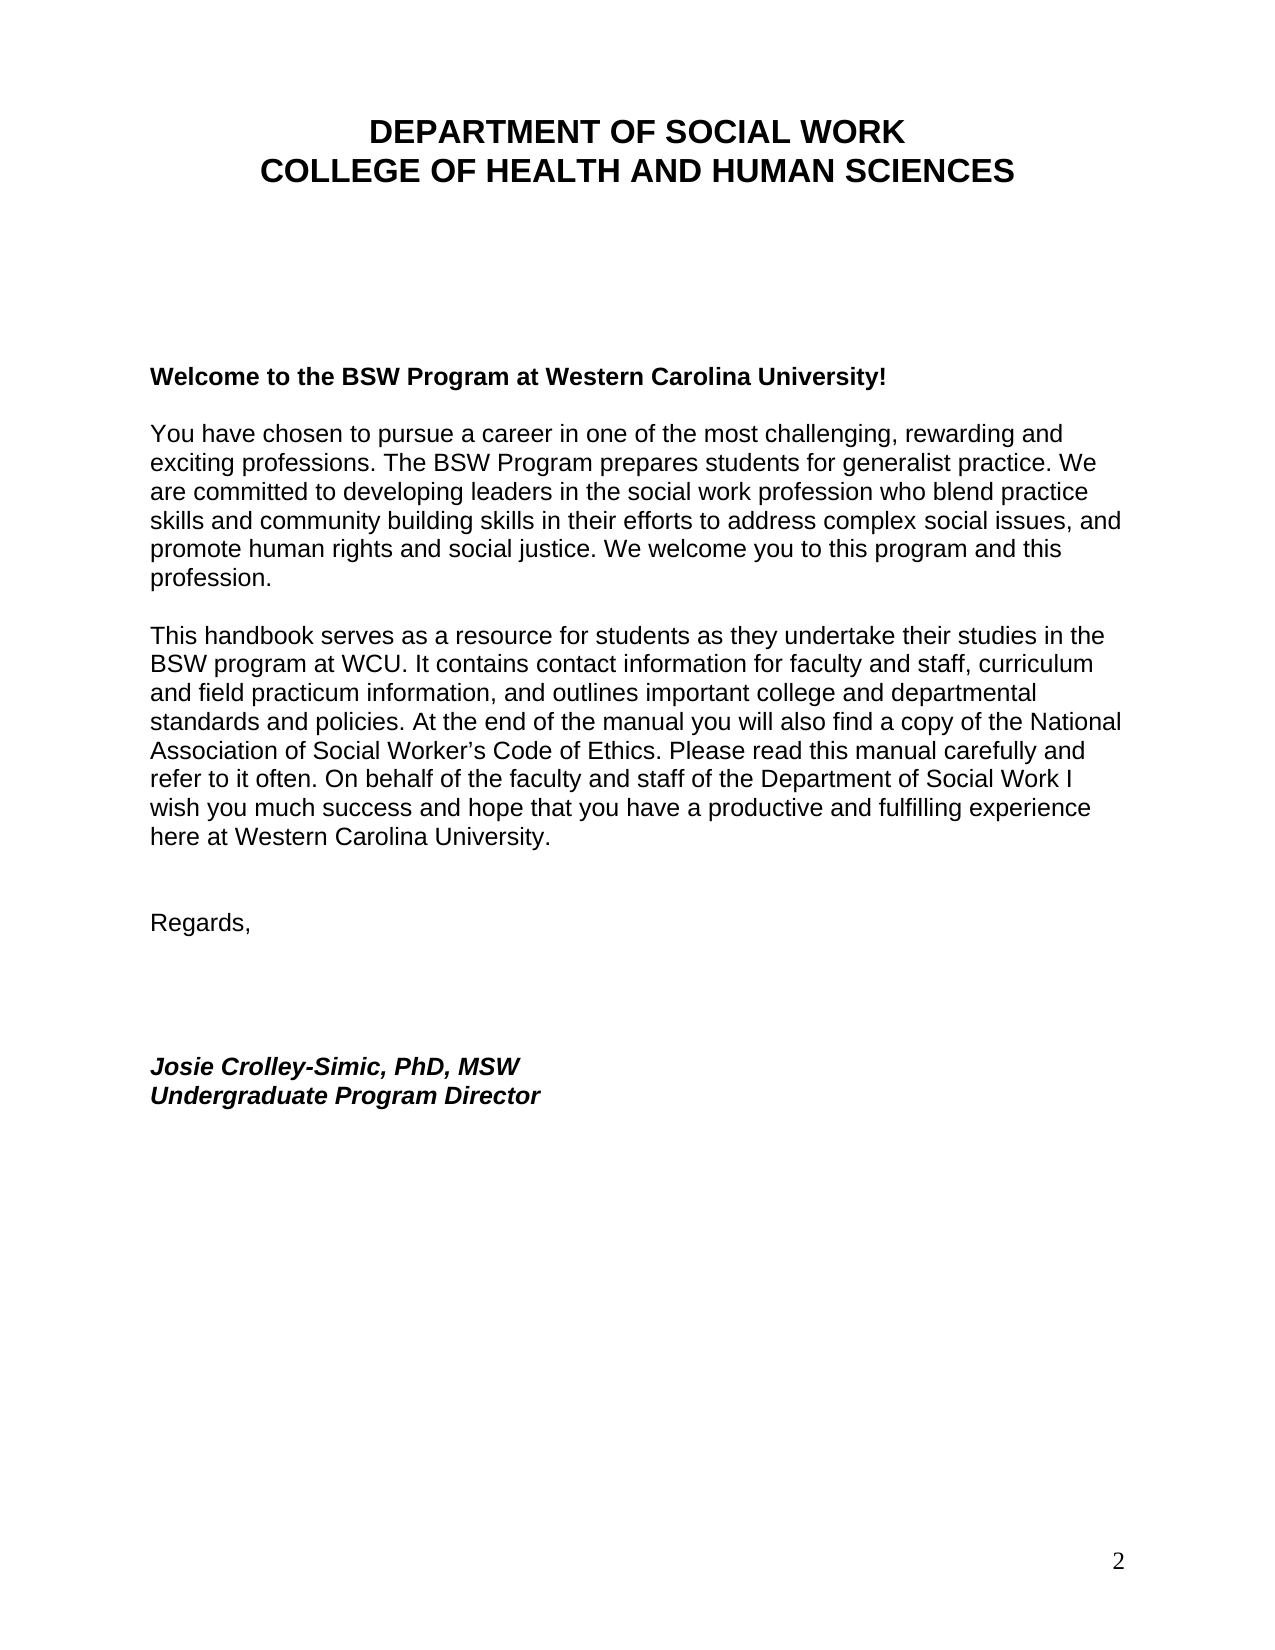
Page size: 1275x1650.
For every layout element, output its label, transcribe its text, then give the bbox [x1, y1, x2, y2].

text You have chosen to pursue a career in one of the most challenging, rewarding and exciting professions. The BSW Program prepares students for generalist practice. We are committed to developing leaders in the social work profession who blend practice skills and community building skills in their efforts to address complex social issues, and promote human rights and social justice. We welcome you to this program and this profession. [150, 419, 1125, 592]
text AND HUMAN SCIENCES [150, 151, 1125, 189]
text Regards, [150, 908, 1125, 937]
text This handbook serves as a resource for students as they undertake their studies in the BSW program at WCU. It contains contact information for faculty and staff, curriculum and field practicum information, and outlines important college and departmental standards and policies. At the end of the manual you will also find a copy of the National Association of Social Worker’s Code of Ethics. Please read this manual carefully and refer to it often. On behalf of the faculty and staff of the Department of Social Work I wish you much success and hope that you have a productive and fulfilling experience here at Western Carolina University. [150, 621, 1125, 851]
text Undergraduate Program Director [150, 1081, 1125, 1109]
text Josie Crolley-Simic, PhD, MSW [150, 1052, 1125, 1081]
subtitle Welcome to the BSW Program at Western Carolina University! [150, 362, 1125, 391]
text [150, 112, 1125, 151]
